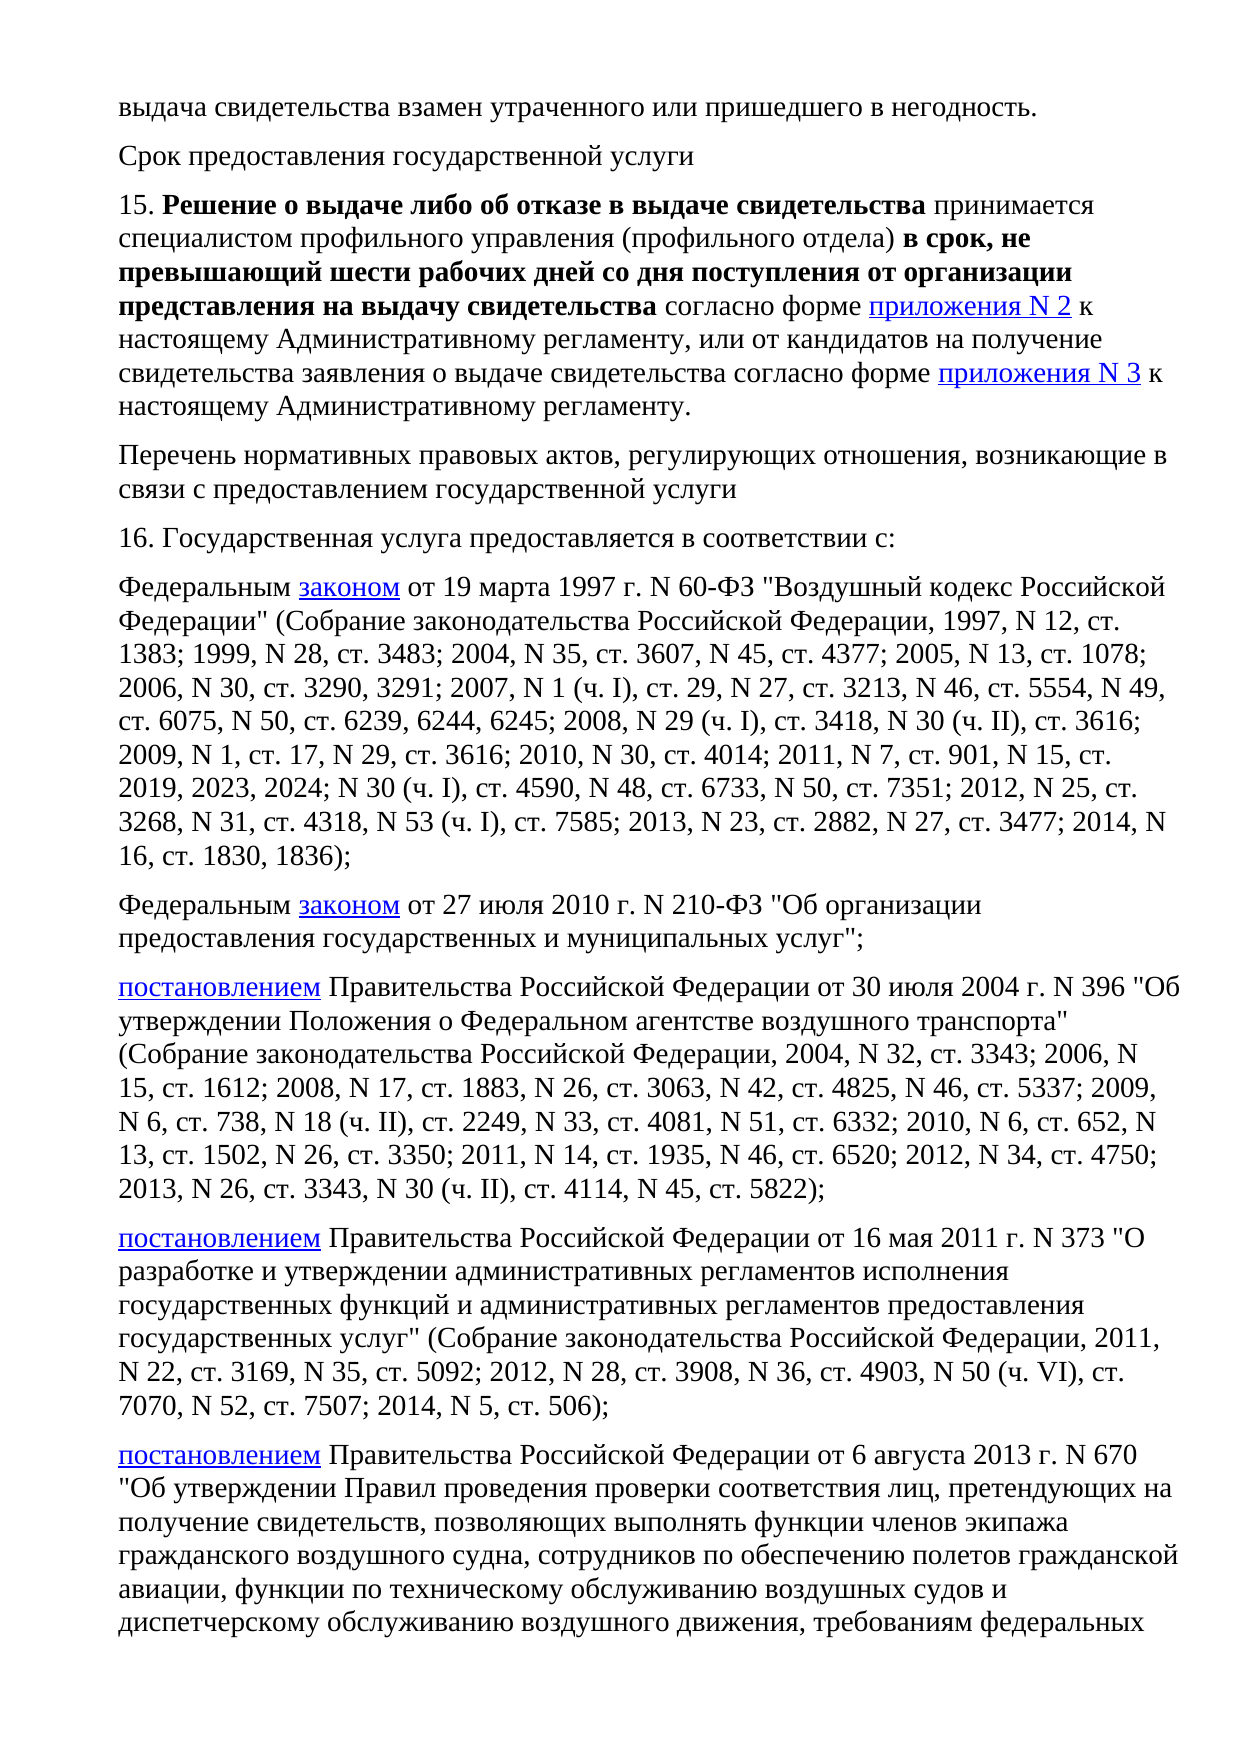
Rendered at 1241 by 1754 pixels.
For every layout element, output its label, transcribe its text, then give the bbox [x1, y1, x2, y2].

text Перечень нормативных правовых актов, регулирующих отношения, возникающие в связи с предоставлением государственной услуги [118, 437, 1181, 504]
text 15. Решение о выдаче либо об отказе в выдаче свидетельства принимается специалистом профильного управления (профильного отдела) в срок, не превышающий шести рабочих дней со дня поступления от организации представления на выдачу свидетельства согласно форме приложения N 2 к настоящему Административному регламенту, или от кандидатов на получение свидетельства заявления о выдаче свидетельства согласно форме приложения N 3 к настоящему Административному регламенту. [118, 187, 1181, 422]
text 16. Государственная услуга предоставляется в соответствии с: [118, 520, 1181, 554]
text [118, 1437, 1181, 1638]
text Федеральным законом от 27 июля 2010 г. N 210-ФЗ "Об организации предоставления государственных и муниципальных услуг"; [118, 887, 1181, 954]
text Срок предоставления государственной услуги [118, 138, 1181, 171]
text постановлением Правительства Российской Федерации от 30 июля 2004 г. N 396 "Об утверждении Положения о Федеральном агентстве воздушного транспорта" (Собрание законодательства Российской Федерации, 2004, N 32, ст. 3343; 2006, N 15, ст. 1612; 2008, N 17, ст. 1883, N 26, ст. 3063, N 42, ст. 4825, N 46, ст. 5337; 2009, N 6, ст. 738, N 18 (ч. II), ст. 2249, N 33, ст. 4081, N 51, ст. 6332; 2010, N 6, ст. 652, N 13, ст. 1502, N 26, ст. 3350; 2011, N 14, ст. 1935, N 46, ст. 6520; 2012, N 34, ст. 4750; 2013, N 26, ст. 3343, N 30 (ч. II), ст. 4114, N 45, ст. 5822); [118, 969, 1181, 1204]
text постановлением Правительства Российской Федерации от 16 мая 2011 г. N 373 "О разработке и утверждении административных регламентов исполнения государственных функций и административных регламентов предоставления государственных услуг" (Собрание законодательства Российской Федерации, 2011, N 22, ст. 3169, N 35, ст. 5092; 2012, N 28, ст. 3908, N 36, ст. 4903, N 50 (ч. VI), ст. 7070, N 52, ст. 7507; 2014, N 5, ст. 506); [118, 1220, 1181, 1421]
text выдача свидетельства взамен утраченного или пришедшего в негодность. [118, 89, 1181, 122]
text Федеральным законом от 19 марта 1997 г. N 60-ФЗ "Воздушный кодекс Российской Федерации" (Собрание законодательства Российской Федерации, 1997, N 12, ст. 1383; 1999, N 28, ст. 3483; 2004, N 35, ст. 3607, N 45, ст. 4377; 2005, N 13, ст. 1078; 2006, N 30, ст. 3290, 3291; 2007, N 1 (ч. I), ст. 29, N 27, ст. 3213, N 46, ст. 5554, N 49, ст. 6075, N 50, ст. 6239, 6244, 6245; 2008, N 29 (ч. I), ст. 3418, N 30 (ч. II), ст. 3616; 2009, N 1, ст. 17, N 29, ст. 3616; 2010, N 30, ст. 4014; 2011, N 7, ст. 901, N 15, ст. 2019, 2023, 2024; N 30 (ч. I), ст. 4590, N 48, ст. 6733, N 50, ст. 7351; 2012, N 25, ст. 3268, N 31, ст. 4318, N 53 (ч. I), ст. 7585; 2013, N 23, ст. 2882, N 27, ст. 3477; 2014, N 16, ст. 1830, 1836); [118, 569, 1181, 871]
